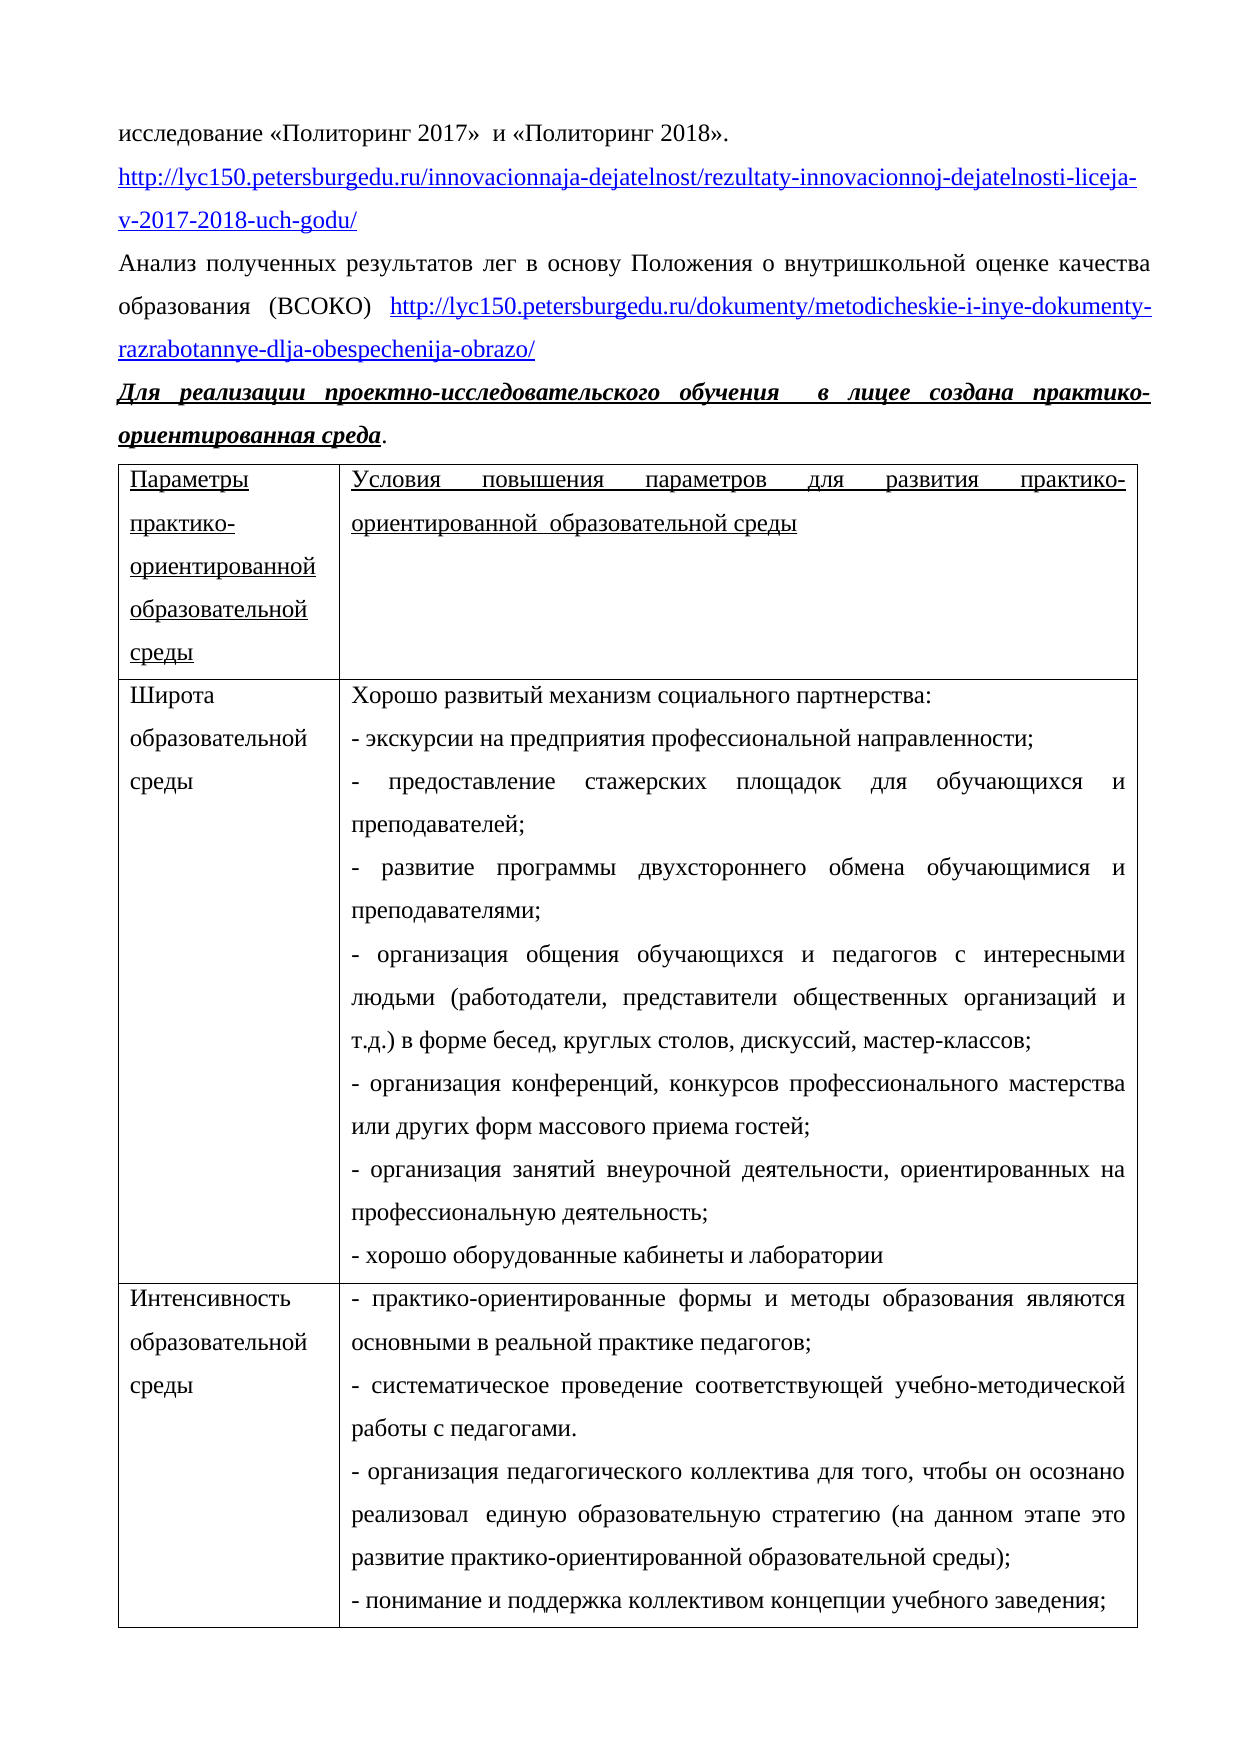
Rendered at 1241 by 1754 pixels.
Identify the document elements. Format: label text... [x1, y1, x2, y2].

table_cell Широта образовательной среды [119, 680, 339, 1282]
table_cell - практико-ориентированные формы и методы образования являются основными в реальной практике педагогов; - систематическое проведение соответствующей учебно-методической работы с педагогами. - организация педагогического коллектива для того, чтобы он осознано реализовал единую образовательную стратегию (на данном этапе это развитие практико-ориентированной образовательной среды); - понимание и поддержка коллективом концепции учебного заведения; [340, 1284, 1137, 1627]
table_cell Интенсивность образовательной среды [119, 1284, 339, 1627]
text Анализ полученных результатов лег в основу Положения о внутришкольной оценке качества образования (ВСОКО) http://lyc150.petersburgedu.ru/dokumenty/metodicheskie-i-inye-dokumenty-razrabotannye-dlja-obespechenija-obrazo/ [118, 248, 1152, 363]
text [118, 118, 1152, 233]
table_header Условия повышения параметров для развития практико-ориентированной образовательной среды [340, 465, 1137, 679]
table_header Параметры практико-ориентированной образовательной среды [119, 465, 339, 679]
text Для реализации проектно-исследовательского обучения в лицее создана практико-ориентированная среда. [118, 377, 1152, 449]
table_cell Хорошо развитый механизм социального партнерства: - экскурсии на предприятия профессиональной направленности; - предоставление стажерских площадок для обучающихся и преподавателей; - развитие программы двухстороннего обмена обучающимися и преподавателями; - организация общения обучающихся и педагогов с интересными людьми (работодатели, представители общественных организаций и т.д.) в форме бесед, круглых столов, дискуссий, мастер-классов; - организация конференций, конкурсов профессионального мастерства или других форм массового приема гостей; - организация занятий внеурочной деятельности, ориентированных на профессиональную деятельность; - хорошо оборудованные кабинеты и лаборатории [340, 680, 1137, 1282]
